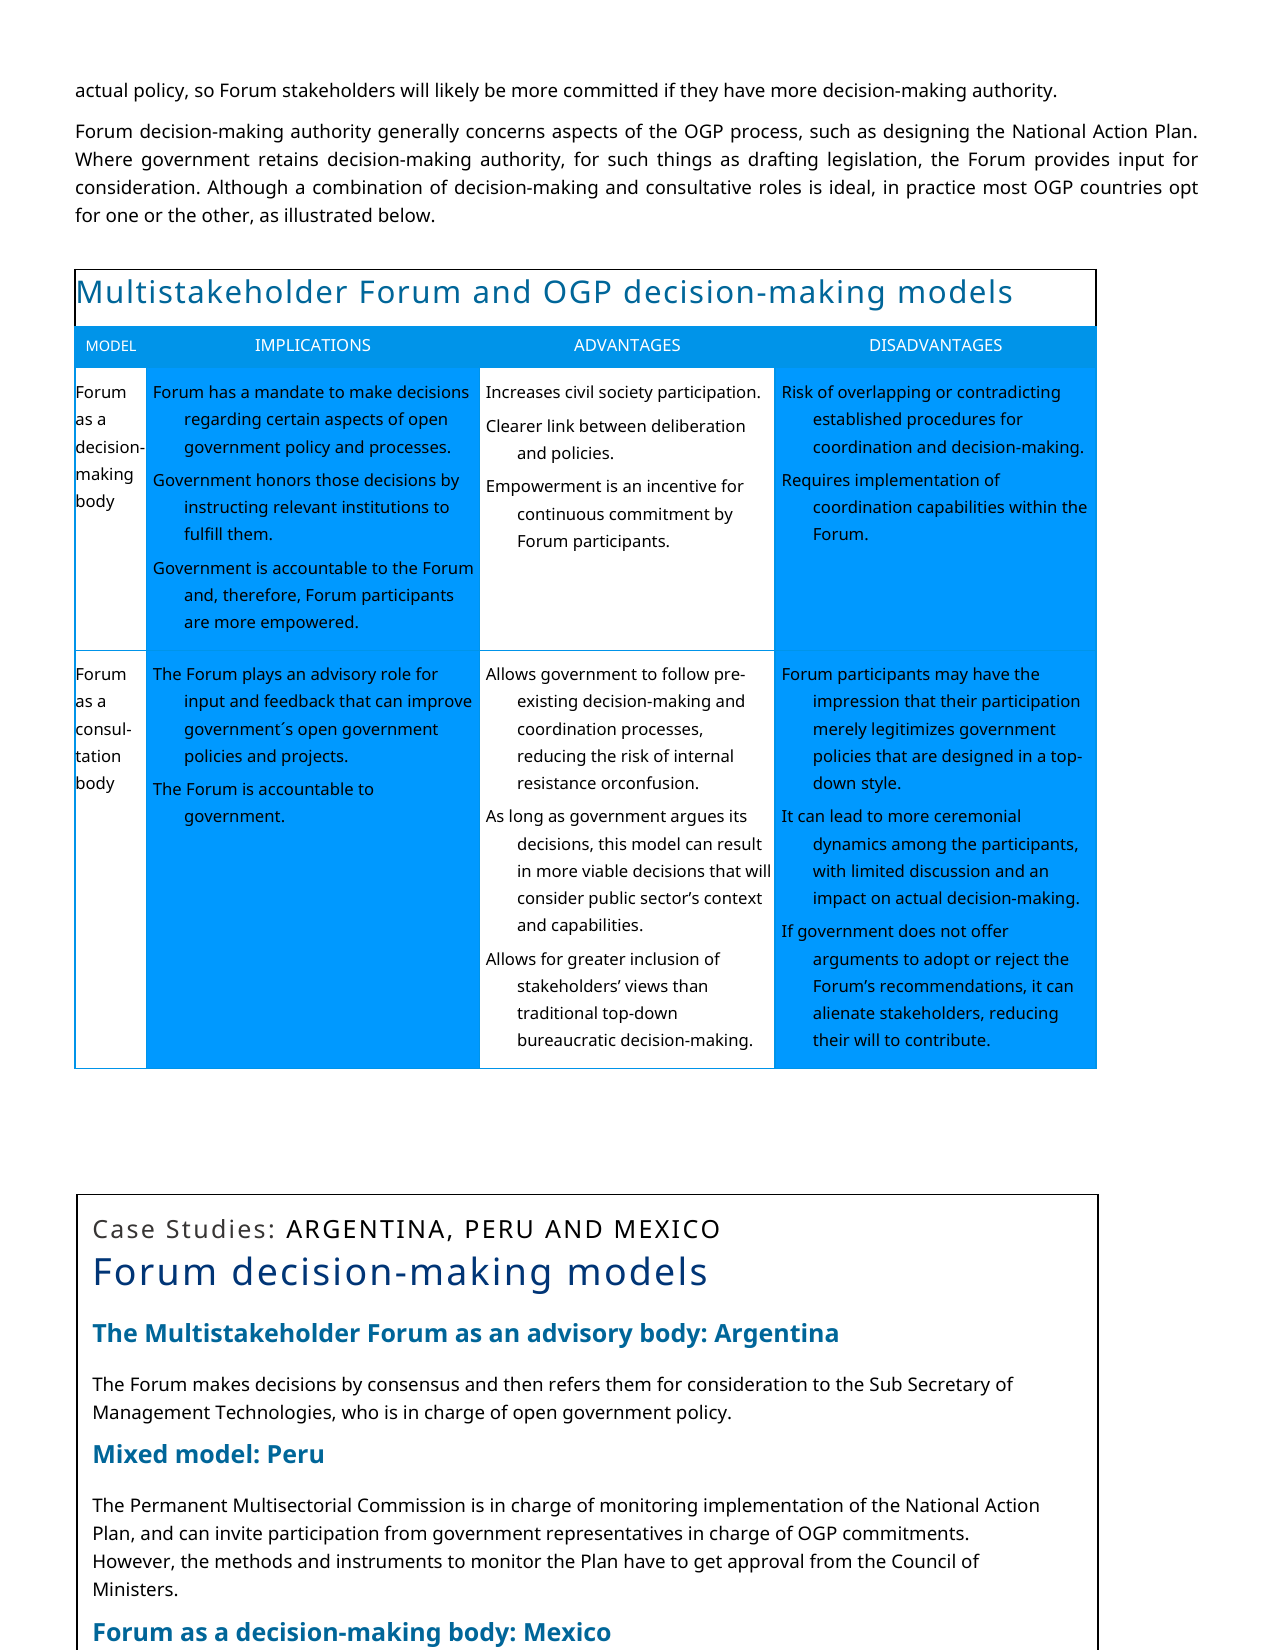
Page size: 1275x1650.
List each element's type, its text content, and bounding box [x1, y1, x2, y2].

table_cell Model [76, 328, 146, 367]
table_cell Forum as a consul­tation body [76, 651, 146, 1068]
table_cell Risk of overlapping or contradicting established procedures for coordination and decision-making. Requires implementation of coordination capabilities within the Forum. [776, 368, 1095, 650]
table_header Multistakeholder Forum and OGP decision-making models [76, 270, 1095, 326]
table_cell Disadvantages [776, 328, 1095, 367]
table_cell Forum participants may have the impression that their participation merely legitimizes government policies that are designed in a top-down style. It can lead to more ceremonial dynamics among the participants, with limited discussion and an impact on actual decision-making. If government does not offer arguments to adopt or reject the Forum’s recommendations, it can alienate stakeholders, reducing their will to contribute. [776, 651, 1095, 1068]
table_cell Increases civil society participation. Clearer link between deliberation and policies. Empowerment is an incentive for continuous commitment by Forum participants. [480, 368, 774, 650]
table_cell Allows government to follow pre-existing decision-making and coordination processes, reducing the risk of internal resistance orconfusion. As long as government argues its decisions, this model can result in more viable decisions that will consider public sector’s context and capabilities. Allows for greater inclusion of stakeholders’ views than traditional top-down bureaucratic decision-making. [480, 651, 774, 1068]
text Forum decision-making authority generally concerns aspects of the OGP process, such as designing the National Action Plan. Where government retains decision-making authority, for such things as drafting legislation, the Forum provides input for consideration. Although a combination of decision-making and consultative roles is ideal, in practice most OGP countries opt for one or the other, as illustrated below. [75, 116, 1200, 228]
table_cell Forum as a deci­sion-making body [76, 368, 146, 650]
table_cell Implications [147, 328, 479, 367]
table_cell Forum has a mandate to make decisions regarding certain aspects of open government policy and processes. Government honors those decisions by instructing relevant institutions to fulfill them. Government is accountable to the Forum and, therefore, Forum participants are more empowered. [147, 368, 479, 650]
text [75, 75, 1200, 103]
table_cell The Forum plays an advisory role for input and feedback that can improve government´s open government policies and projects. The Forum is accountable to government. [147, 651, 479, 1068]
table_cell Advantages [480, 328, 774, 367]
